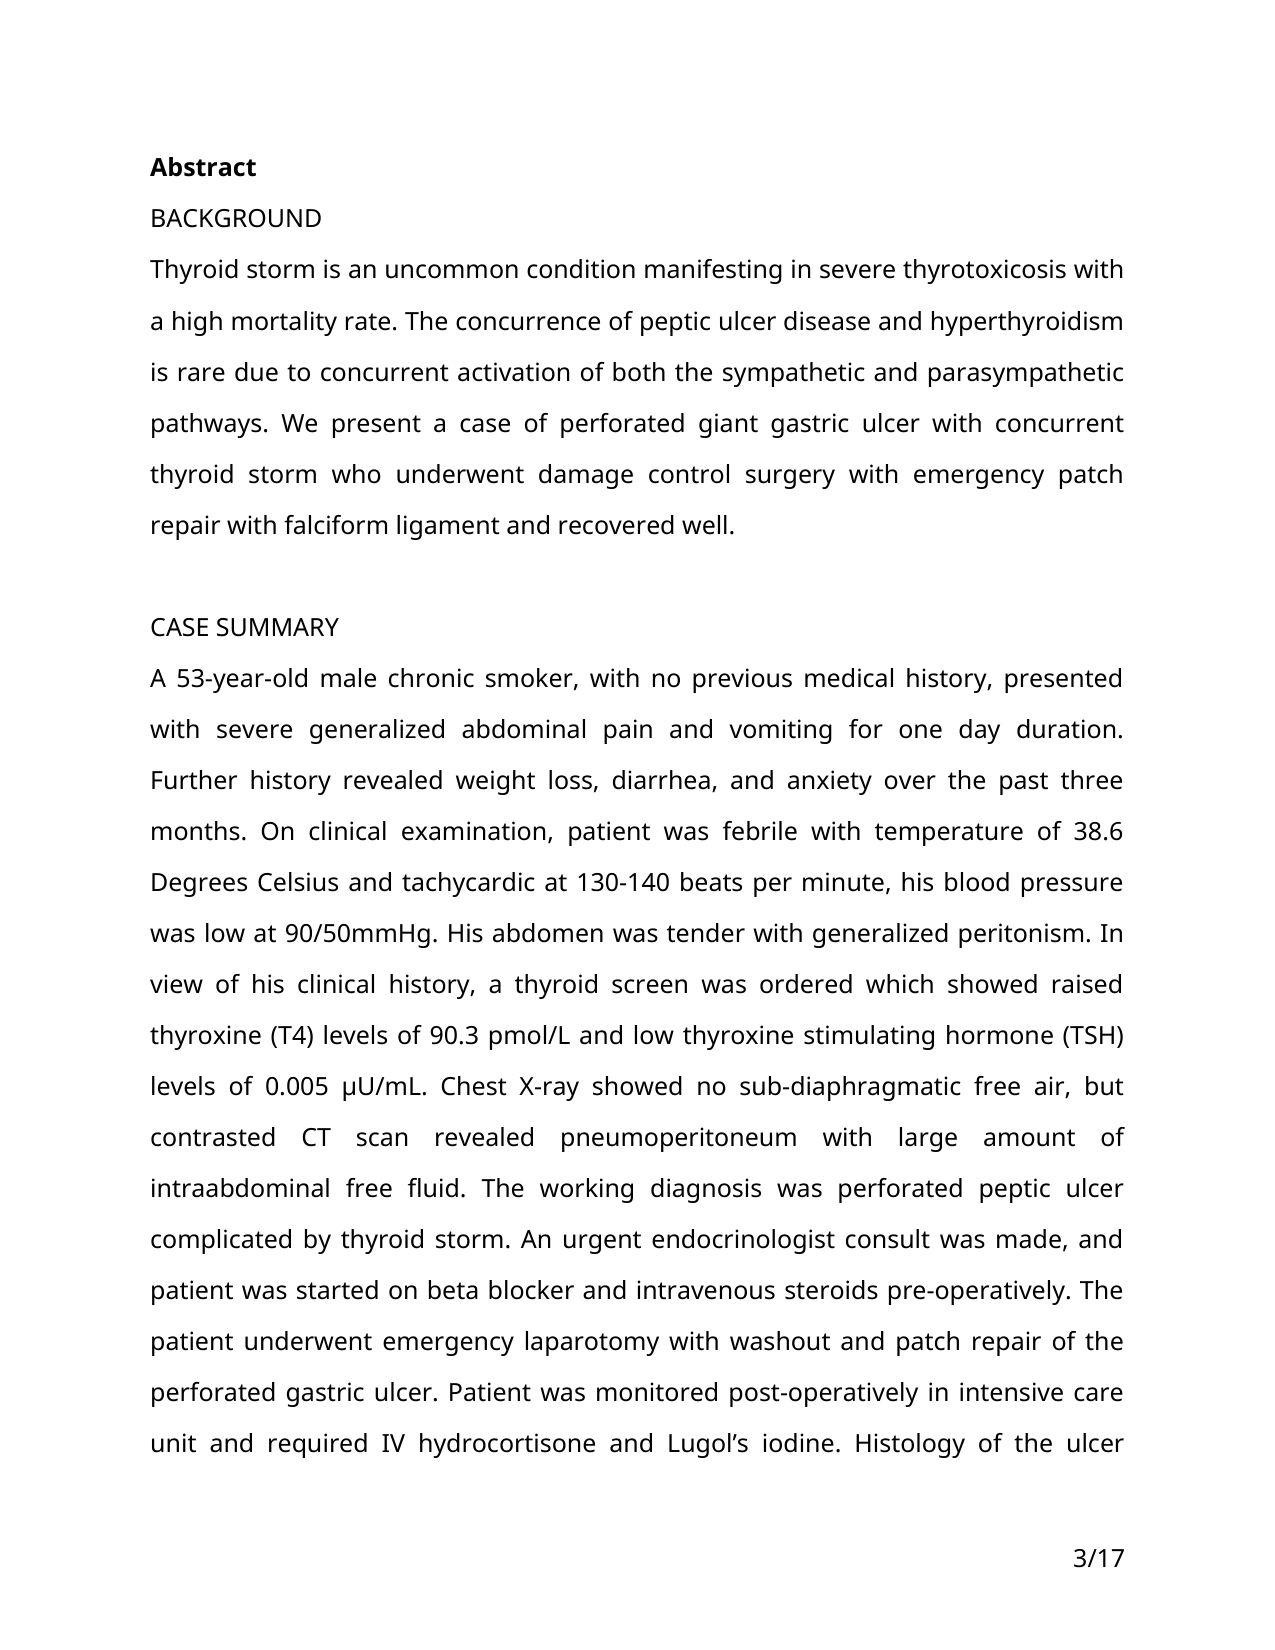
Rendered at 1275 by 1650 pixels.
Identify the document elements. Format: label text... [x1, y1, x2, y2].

text CASE SUMMARY [150, 609, 1125, 643]
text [150, 660, 1125, 1460]
text Thyroid storm is an uncommon condition manifesting in severe thyrotoxicosis with a high mortality rate. The concurrence of peptic ulcer disease and hyperthyroidism is rare due to concurrent activation of both the sympathetic and parasympathetic pathways. We present a case of perforated giant gastric ulcer with concurrent thyroid storm who underwent damage control surgery with emergency patch repair with falciform ligament and recovered well. [150, 252, 1125, 541]
text Abstract [150, 150, 1125, 184]
text BACKGROUND [150, 201, 1125, 235]
